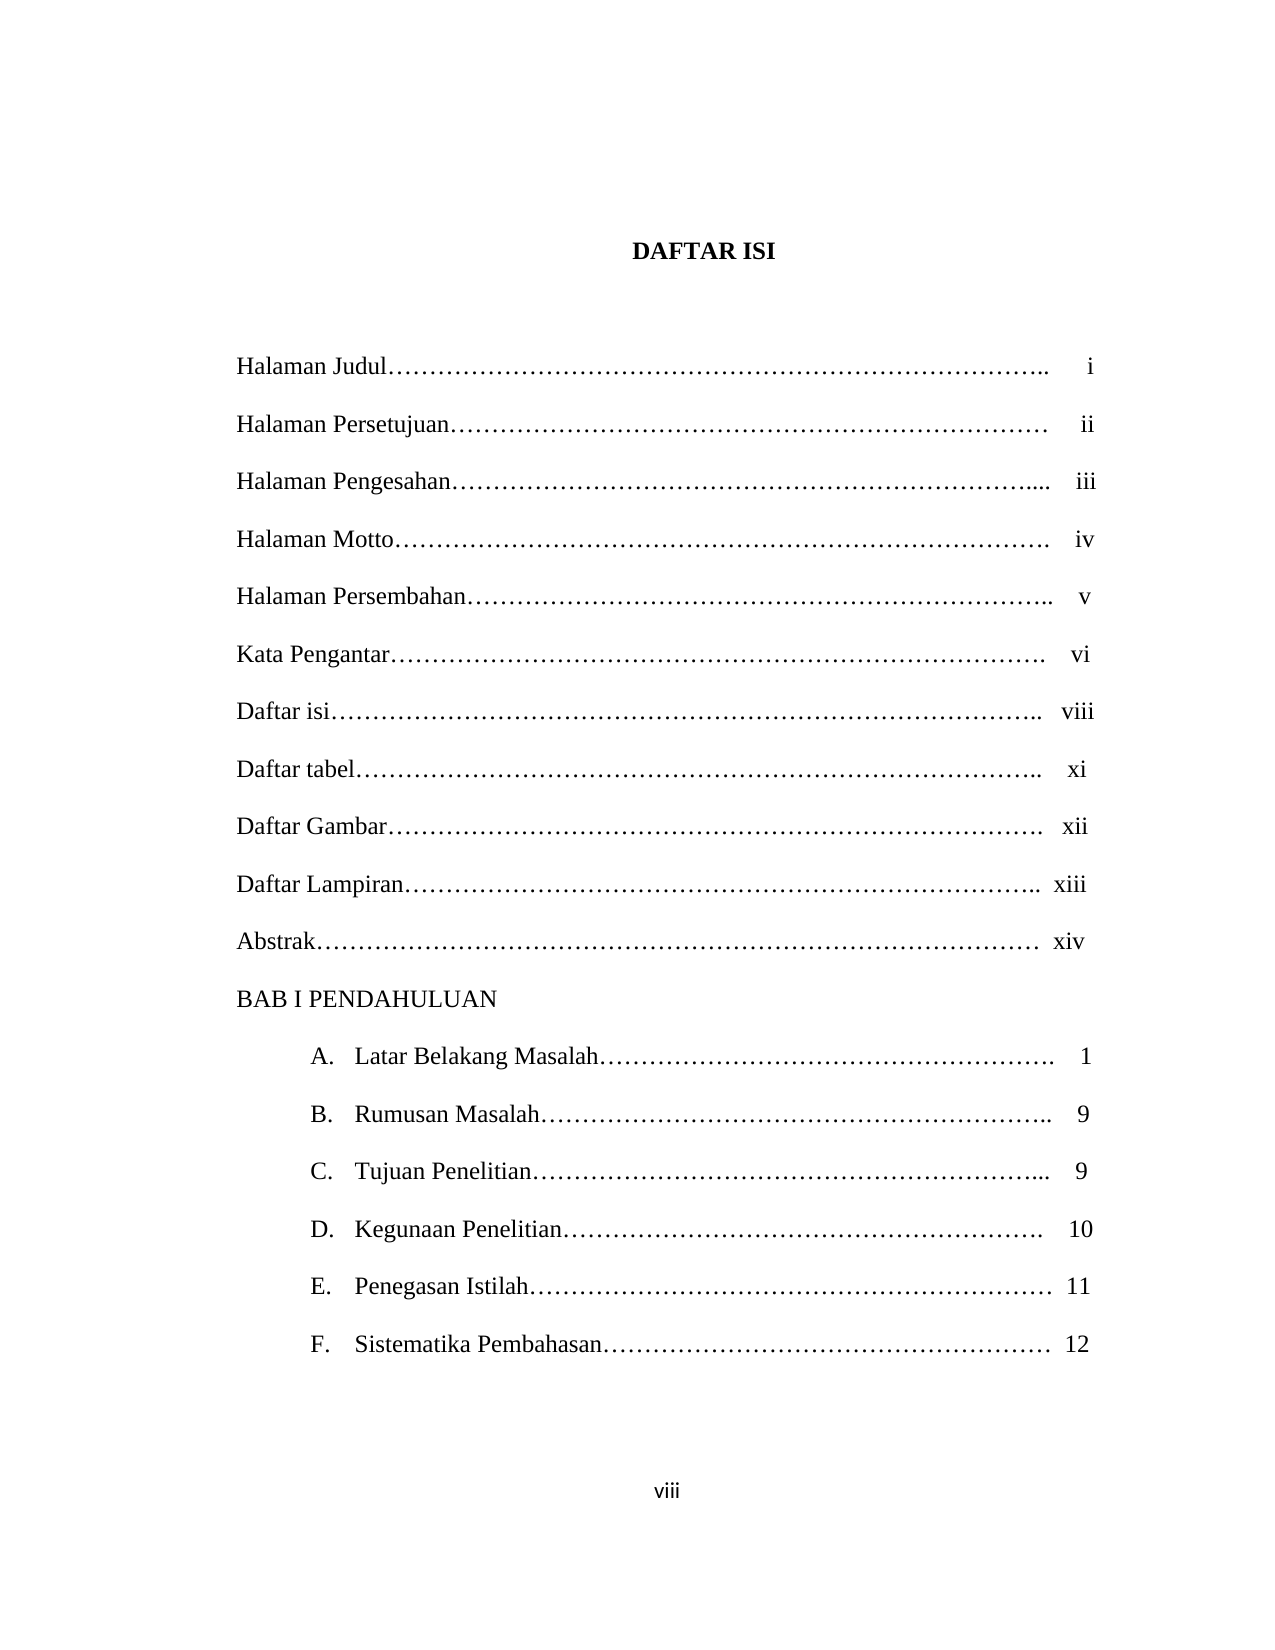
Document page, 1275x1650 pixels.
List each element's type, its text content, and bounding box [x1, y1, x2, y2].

list Daftar Lampiran………………………………………………………………….. xiii [236, 869, 1098, 897]
list Halaman Pengesahan…………………………………………………………….... iii [236, 466, 1098, 495]
list Sistematika Pembahasan……………………………………………… 12 [310, 1329, 1098, 1357]
list Kegunaan Penelitian…………………………………………………. 10 [310, 1214, 1098, 1242]
list Kata Pengantar……………………………………………………………………. vi [236, 639, 1098, 667]
list Halaman Motto……………………………………………………………………. iv [236, 524, 1098, 552]
list Halaman Persetujuan……………………………………………………………… ii [236, 409, 1098, 437]
list Daftar isi………………………………………………………………………….. viii [236, 696, 1098, 725]
list BAB I PENDAHULUAN [236, 984, 1098, 1012]
list Tujuan Penelitian……………………………………………………... 9 [310, 1156, 1098, 1185]
list Abstrak…………………………………………………………………………… xiv [236, 926, 1098, 955]
list Latar Belakang Masalah………………………………………………. 1 [310, 1041, 1098, 1070]
list Daftar Gambar……………………………………………………………………. xii [236, 811, 1098, 840]
list Halaman Persembahan…………………………………………………………….. v [236, 581, 1098, 610]
list Penegasan Istilah……………………………………………………… 11 [310, 1271, 1098, 1300]
list Halaman Judul…………………………………………………………………….. i [236, 351, 1098, 380]
list DAFTAR ISI [236, 236, 1098, 265]
list Daftar tabel……………………………………………………………………….. xi [236, 754, 1098, 782]
list Rumusan Masalah…………………………………………………….. 9 [310, 1099, 1098, 1127]
